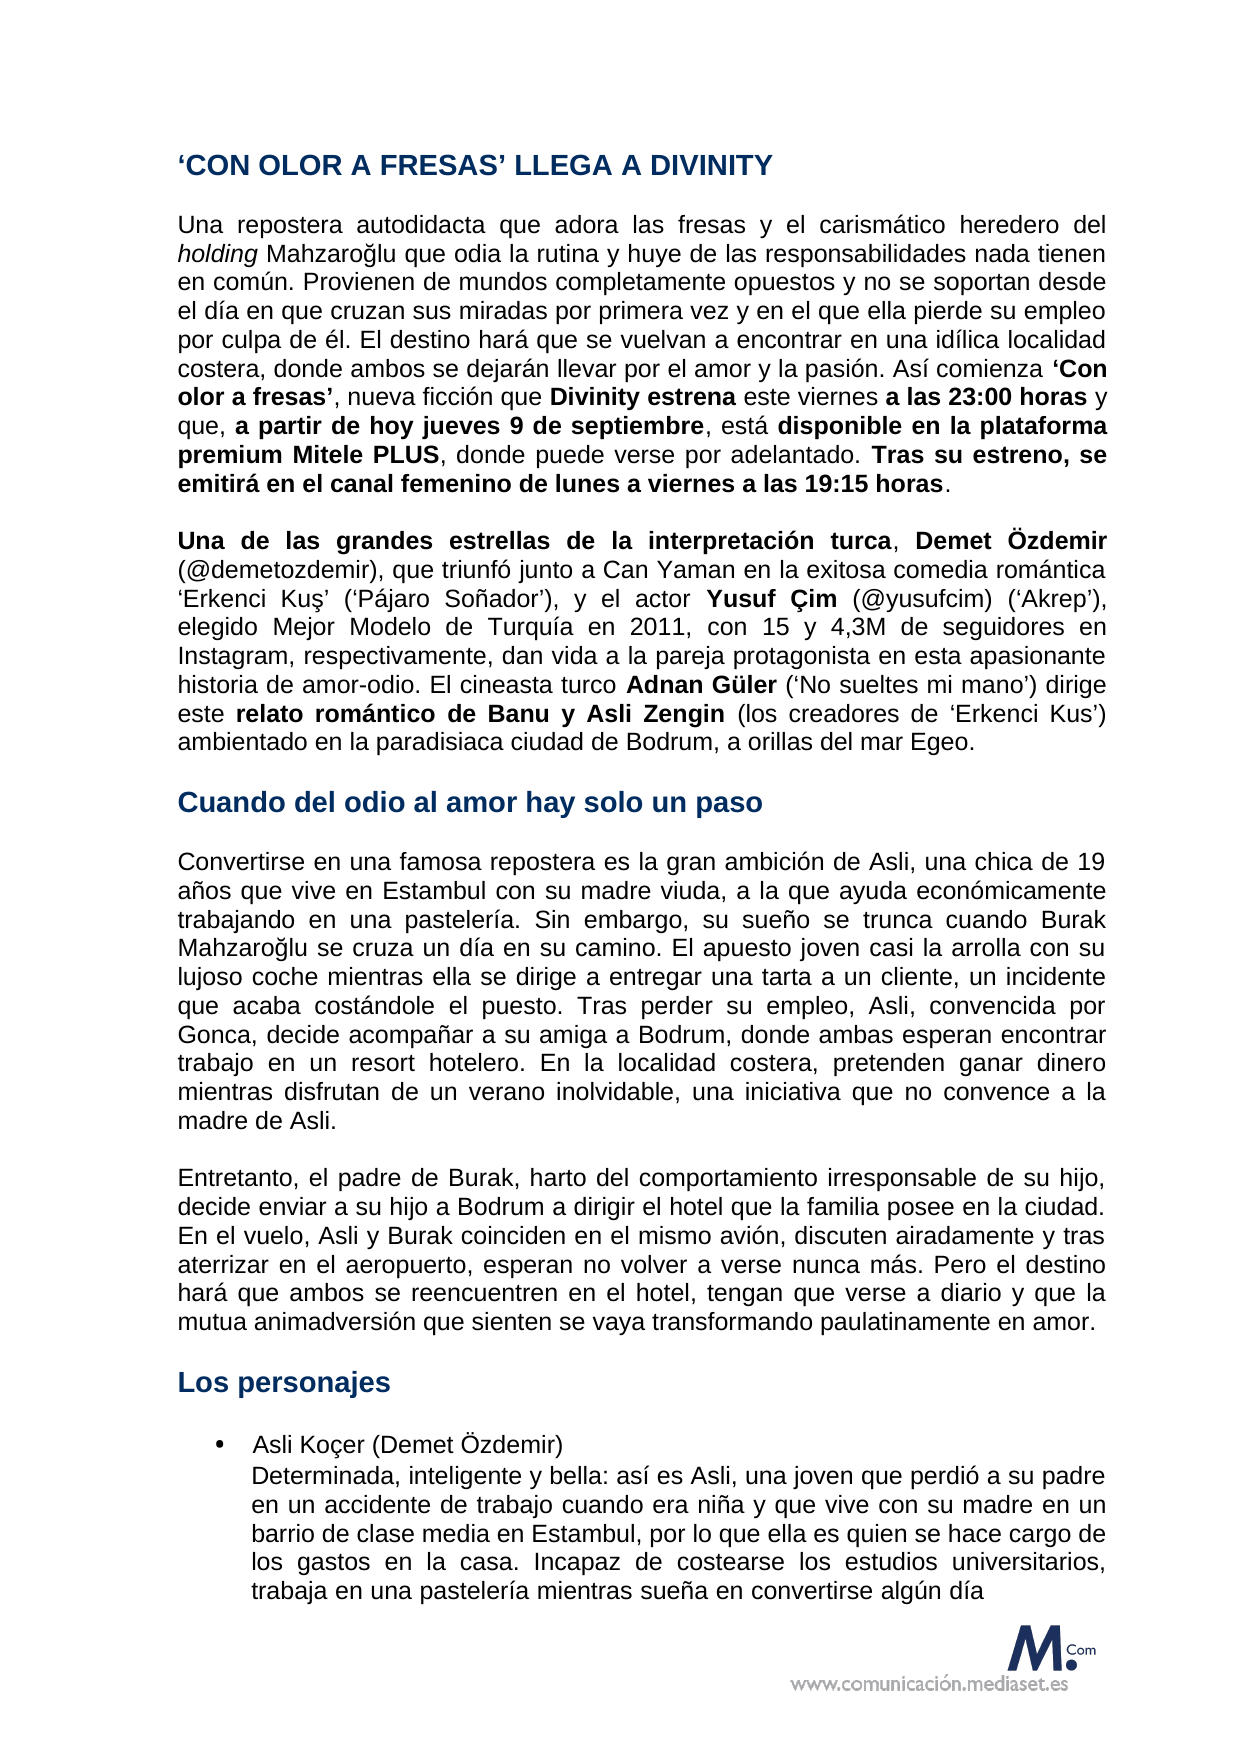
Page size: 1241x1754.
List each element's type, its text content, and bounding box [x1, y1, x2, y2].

text Los personajes [177, 1365, 1107, 1398]
list Asli Koçer (Demet Özdemir) [215, 1427, 1063, 1461]
text Una repostera autodidacta que adora las fresas y el carismático heredero del holding Mahzaroğlu que odia la rutina y huye de las responsabilidades nada tienen en común. Provienen de mundos completamente opuestos y no se soportan desde el día en que cruzan sus miradas por primera vez y en el que ella pierde su empleo por culpa de él. El destino hará que se vuelvan a encontrar en una idílica localidad costera, donde ambos se dejarán llevar por el amor y la pasión. Así comienza ‘Con olor a fresas’, nueva ficción que Divinity estrena este viernes a las 23:00 horas y que, a partir de hoy jueves 9 de septiembre, está disponible en la plataforma premium Mitele PLUS, donde puede verse por adelantado. Tras su estreno, se emitirá en el canal femenino de lunes a viernes a las 19:15 horas. [177, 210, 1107, 497]
picture [777, 1605, 1240, 1709]
text Entretanto, el padre de Burak, harto del comportamiento irresponsable de su hijo, decide enviar a su hijo a Bodrum a dirigir el hotel que la familia posee en la ciudad. En el vuelo, Asli y Burak coinciden en el mismo avión, discuten airadamente y tras aterrizar en el aeropuerto, esperan no volver a verse nunca más. Pero el destino hará que ambos se reencuentren en el hotel, tengan que verse a diario y que la mutua animadversión que sienten se vaya transformando paulatinamente en amor. [177, 1163, 1107, 1336]
text Convertirse en una famosa repostera es la gran ambición de Asli, una chica de 19 años que vive en Estambul con su madre viuda, a la que ayuda económicamente trabajando en una pastelería. Sin embargo, su sueño se trunca cuando Burak Mahzaroğlu se cruza un día en su camino. El apuesto joven casi la arrolla con su lujoso coche mientras ella se dirige a entregar una tarta a un cliente, un incidente que acaba costándole el puesto. Tras perder su empleo, Asli, convencida por Gonca, decide acompañar a su amiga a Bodrum, donde ambas esperan encontrar trabajo en un resort hotelero. En la localidad costera, pretenden ganar dinero mientras disfrutan de un verano inolvidable, una iniciativa que no convence a la madre de Asli. [177, 847, 1107, 1135]
text Cuando del odio al amor hay solo un paso [177, 785, 1107, 818]
text Una de las grandes estrellas de la interpretación turca, Demet Özdemir (@demetozdemir), que triunfó junto a Can Yaman en la exitosa comedia romántica ‘Erkenci Kuş’ (‘Pájaro Soñador’), y el actor Yusuf Çim (@yusufcim) (‘Akrep’), elegido Mejor Modelo de Turquía en 2011, con 15 y 4,3M de seguidores en Instagram, respectivamente, dan vida a la pareja protagonista en esta apasionante historia de amor-odio. El cineasta turco Adnan Güler (‘No sueltes mi mano’) dirige este relato romántico de Banu y Asli Zengin (los creadores de ‘Erkenci Kus’) ambientado en la paradisiaca ciudad de Bodrum, a orillas del mar Egeo. [177, 526, 1107, 756]
text ‘CON OLOR A FRESAS’ LLEGA A DIVINITY [177, 148, 1107, 181]
